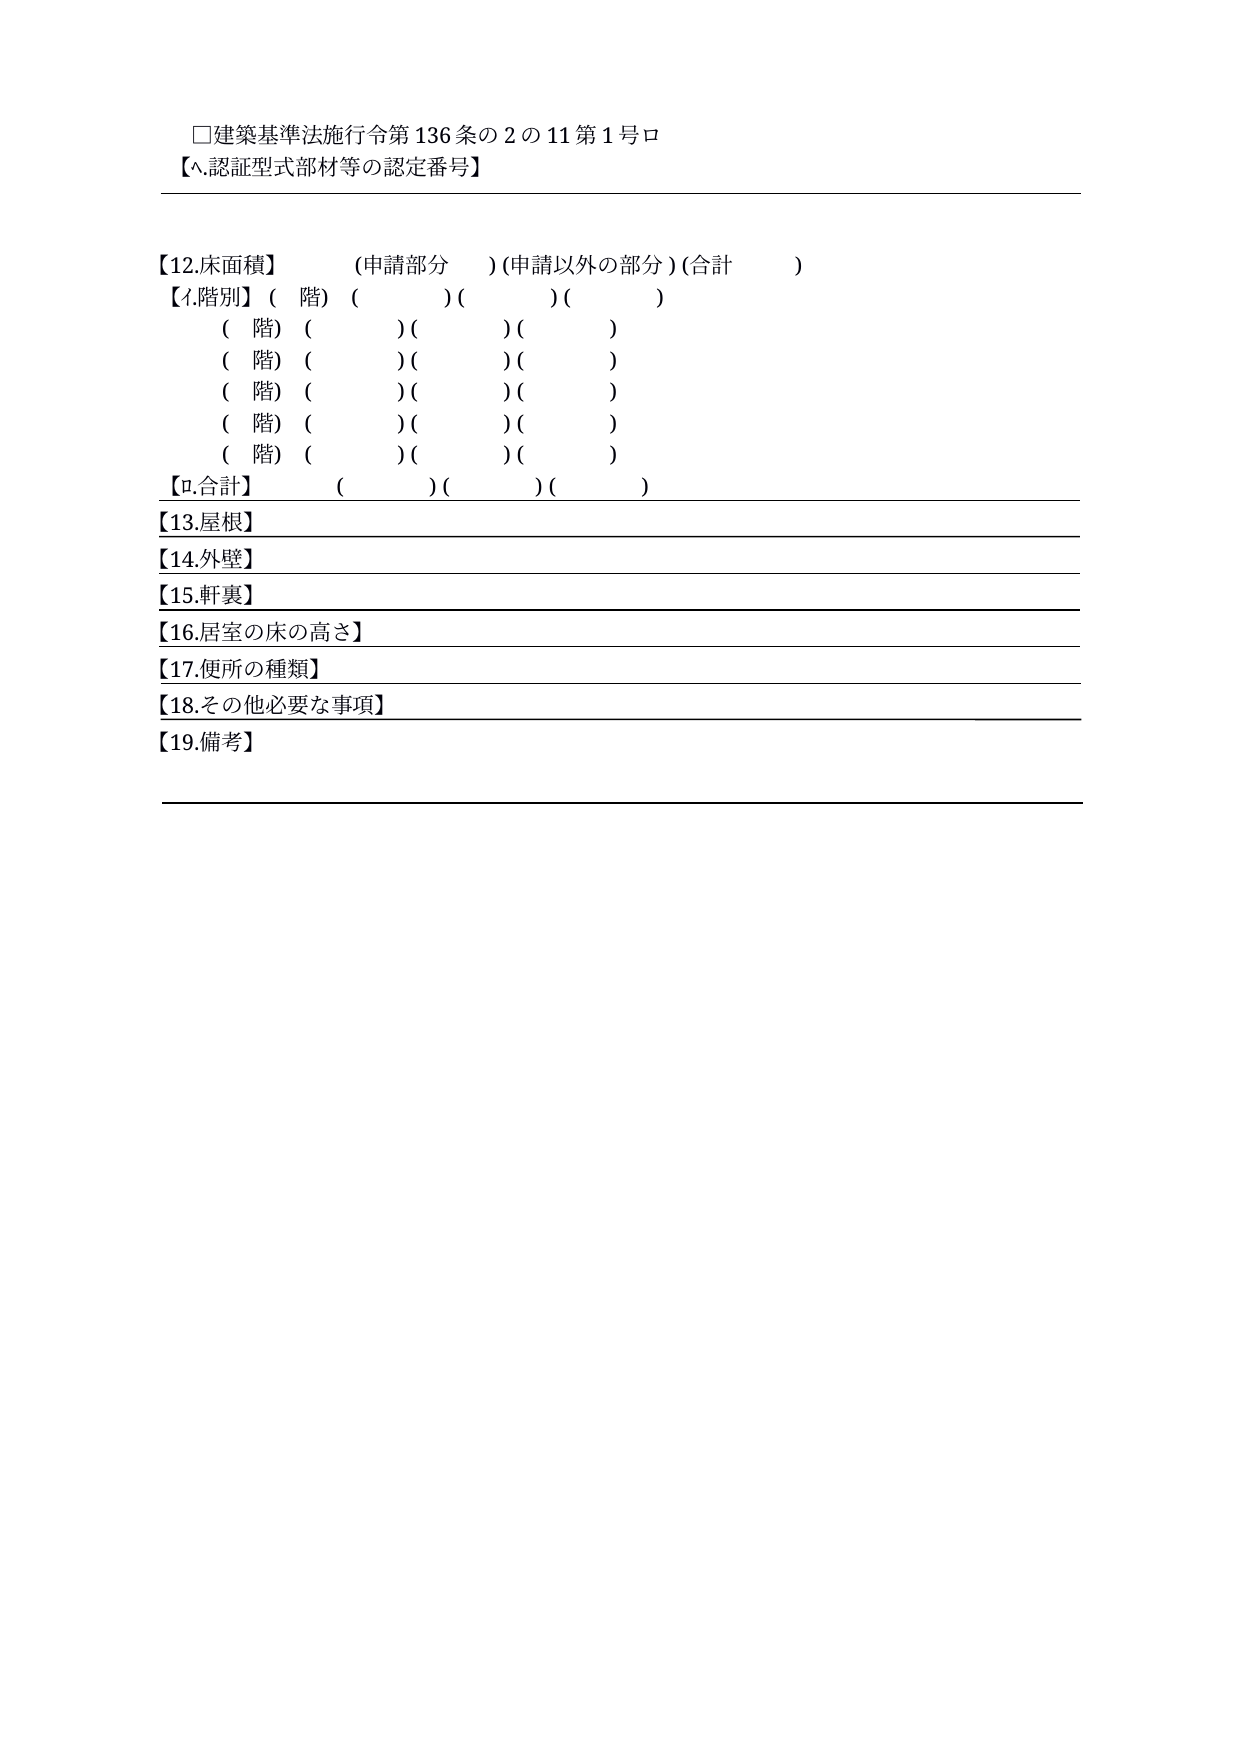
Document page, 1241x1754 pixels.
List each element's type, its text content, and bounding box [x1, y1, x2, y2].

text ( 階) ( ) ( ) ( ) [148, 343, 1092, 374]
text 【16.居室の床の高さ】 [148, 615, 1092, 647]
text 【ﾛ.合計】 ( ) ( ) ( ) [148, 469, 1092, 501]
text 【ﾍ.認証型式部材等の認定番号】 [148, 150, 1092, 181]
text ( 階) ( ) ( ) ( ) [148, 406, 1092, 437]
text □建築基準法施行令第136条の2の11第1号ロ [148, 118, 1092, 150]
text ( 階) ( ) ( ) ( ) [148, 437, 1092, 469]
text 【19.備考】 [148, 725, 1092, 757]
text ( 階) ( ) ( ) ( ) [148, 374, 1092, 406]
text 【17.便所の種類】 [148, 652, 1092, 683]
text 【12.床面積】 (申請部分 ) (申請以外の部分 ) (合計 ) [148, 248, 1092, 280]
text ( 階) ( ) ( ) ( ) [148, 311, 1092, 343]
text 【14.外壁】 [148, 542, 1092, 574]
text 【13.屋根】 [148, 506, 1092, 537]
text 【ｲ.階別】 ( 階) ( ) ( ) ( ) [148, 280, 1092, 311]
text 【15.軒裏】 [148, 579, 1092, 610]
text 【18.その他必要な事項】 [148, 688, 1092, 720]
